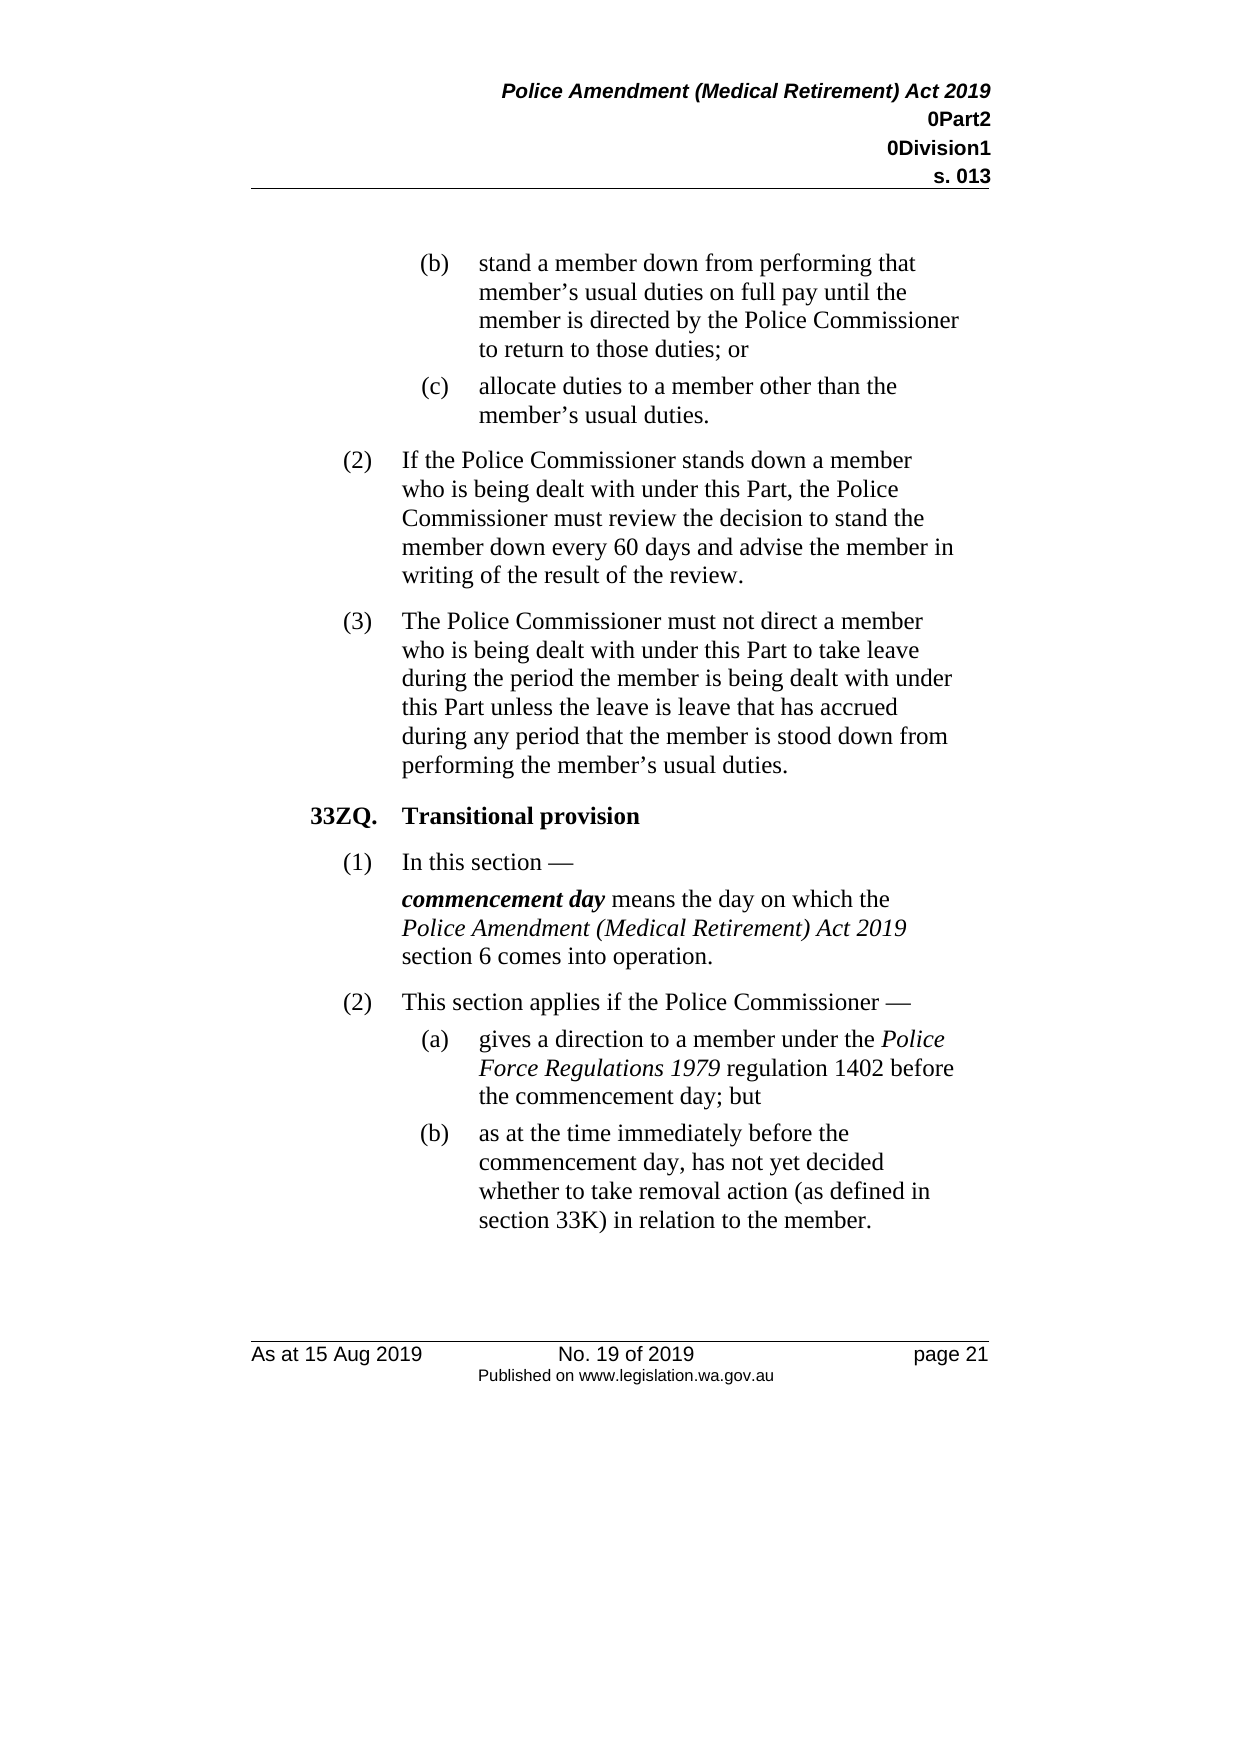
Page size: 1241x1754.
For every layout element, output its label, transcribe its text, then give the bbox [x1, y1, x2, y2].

text (b) as at the time immediately before the commencement day, has not yet decided whether to take removal action (as defined in section 33K) in relation to the member. [390, 1118, 959, 1233]
text commencement day means the day on which the Police Amendment (Medical Retirement) Act 2019 section 6 comes into operation. [310, 884, 959, 970]
text (b) stand a member down from performing that member’s usual duties on full pay until the member is directed by the Police Commissioner to return to those duties; or [390, 248, 959, 363]
text (c) allocate duties to a member other than the member’s usual duties. [390, 371, 959, 429]
subtitle 33ZQ. Transitional provision [310, 801, 959, 830]
text (1) In this section — [313, 847, 959, 876]
text (2) This section applies if the Police Commissioner — [313, 987, 959, 1016]
text (a) gives a direction to a member under the Police Force Regulations 1979 regulation 1402 before the commencement day; but [390, 1024, 959, 1110]
text (2) If the Police Commissioner stands down a member who is being dealt with under this Part, the Police Commissioner must review the decision to stand the member down every 60 days and advise the member in writing of the result of the review. [313, 446, 959, 589]
text (3) The Police Commissioner must not direct a member who is being dealt with under this Part to take leave during the period the member is being dealt with under this Part unless the leave is leave that has accrued during any period that the member is stood down from performing the member’s usual duties. [313, 606, 959, 778]
